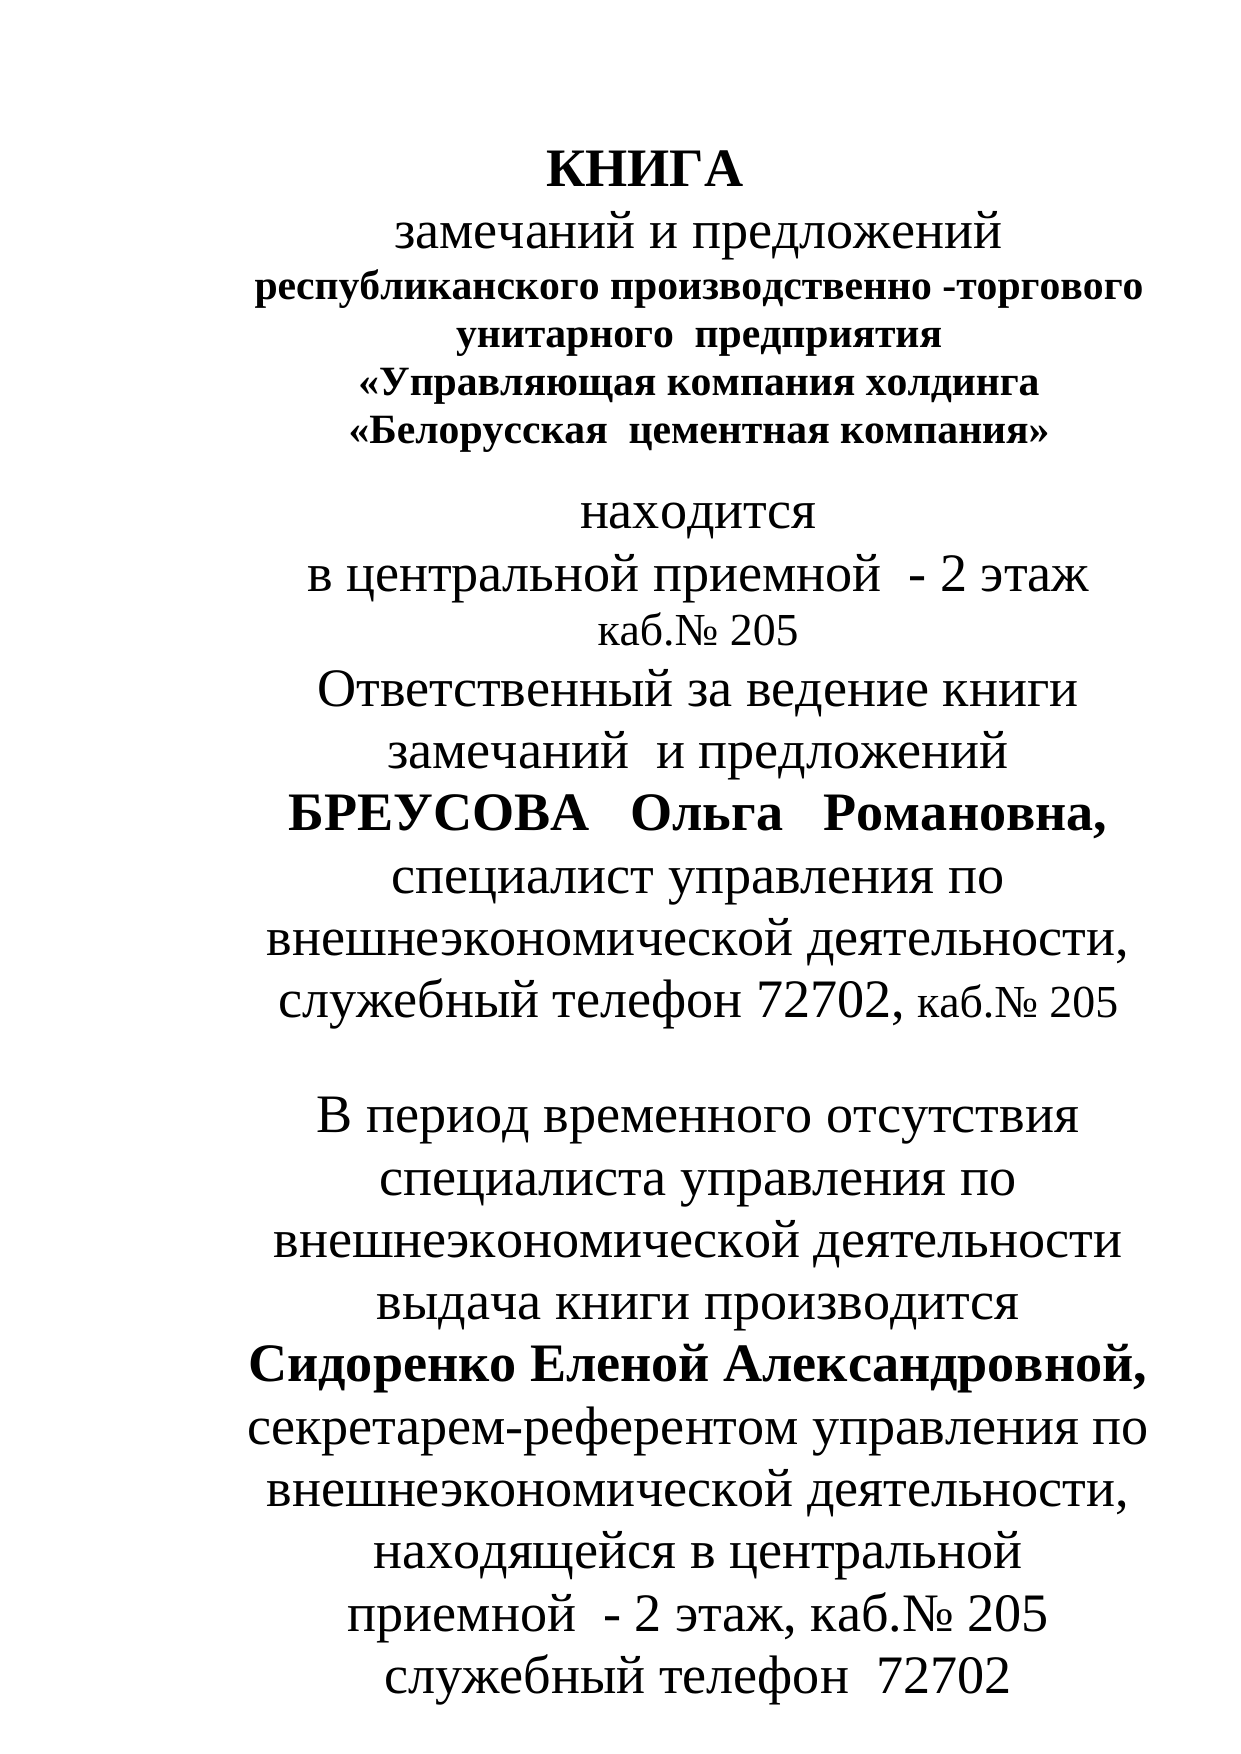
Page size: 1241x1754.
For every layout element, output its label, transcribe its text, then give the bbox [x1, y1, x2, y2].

text служебный телефон 72702 [177, 1643, 1219, 1705]
text находится [177, 478, 1219, 541]
text секретарем-референтом управления по внешнеэкономической деятельности, находящейся в центральной [177, 1393, 1219, 1580]
text замечаний и предложений [177, 718, 1219, 780]
text республиканского производственно -торгового унитарного предприятия [153, 260, 1240, 356]
text приемной - 2 этаж, каб.№ 205 [177, 1580, 1219, 1643]
text БРЕУСОВА Ольга Романовна, [177, 780, 1219, 842]
text «Белорусская цементная компания» [153, 404, 1240, 452]
text служебный телефон 72702, каб.№ 205 [177, 967, 1219, 1029]
text КНИГА [472, 136, 1219, 198]
text каб.№ 205 [177, 603, 1219, 656]
text в центральной приемной - 2 этаж [177, 541, 1219, 603]
text В период временного отсутствия специалиста управления по внешнеэкономической деятельности [177, 1082, 1219, 1269]
text специалист управления по внешнеэкономической деятельности, [177, 842, 1219, 967]
text Сидоренко Еленой Александровной, [177, 1331, 1219, 1393]
text «Управляющая компания холдинга [153, 356, 1240, 404]
text замечаний и предложений [177, 198, 1219, 260]
text Ответственный за ведение книги [177, 656, 1219, 718]
text выдача книги производится [177, 1269, 1219, 1331]
